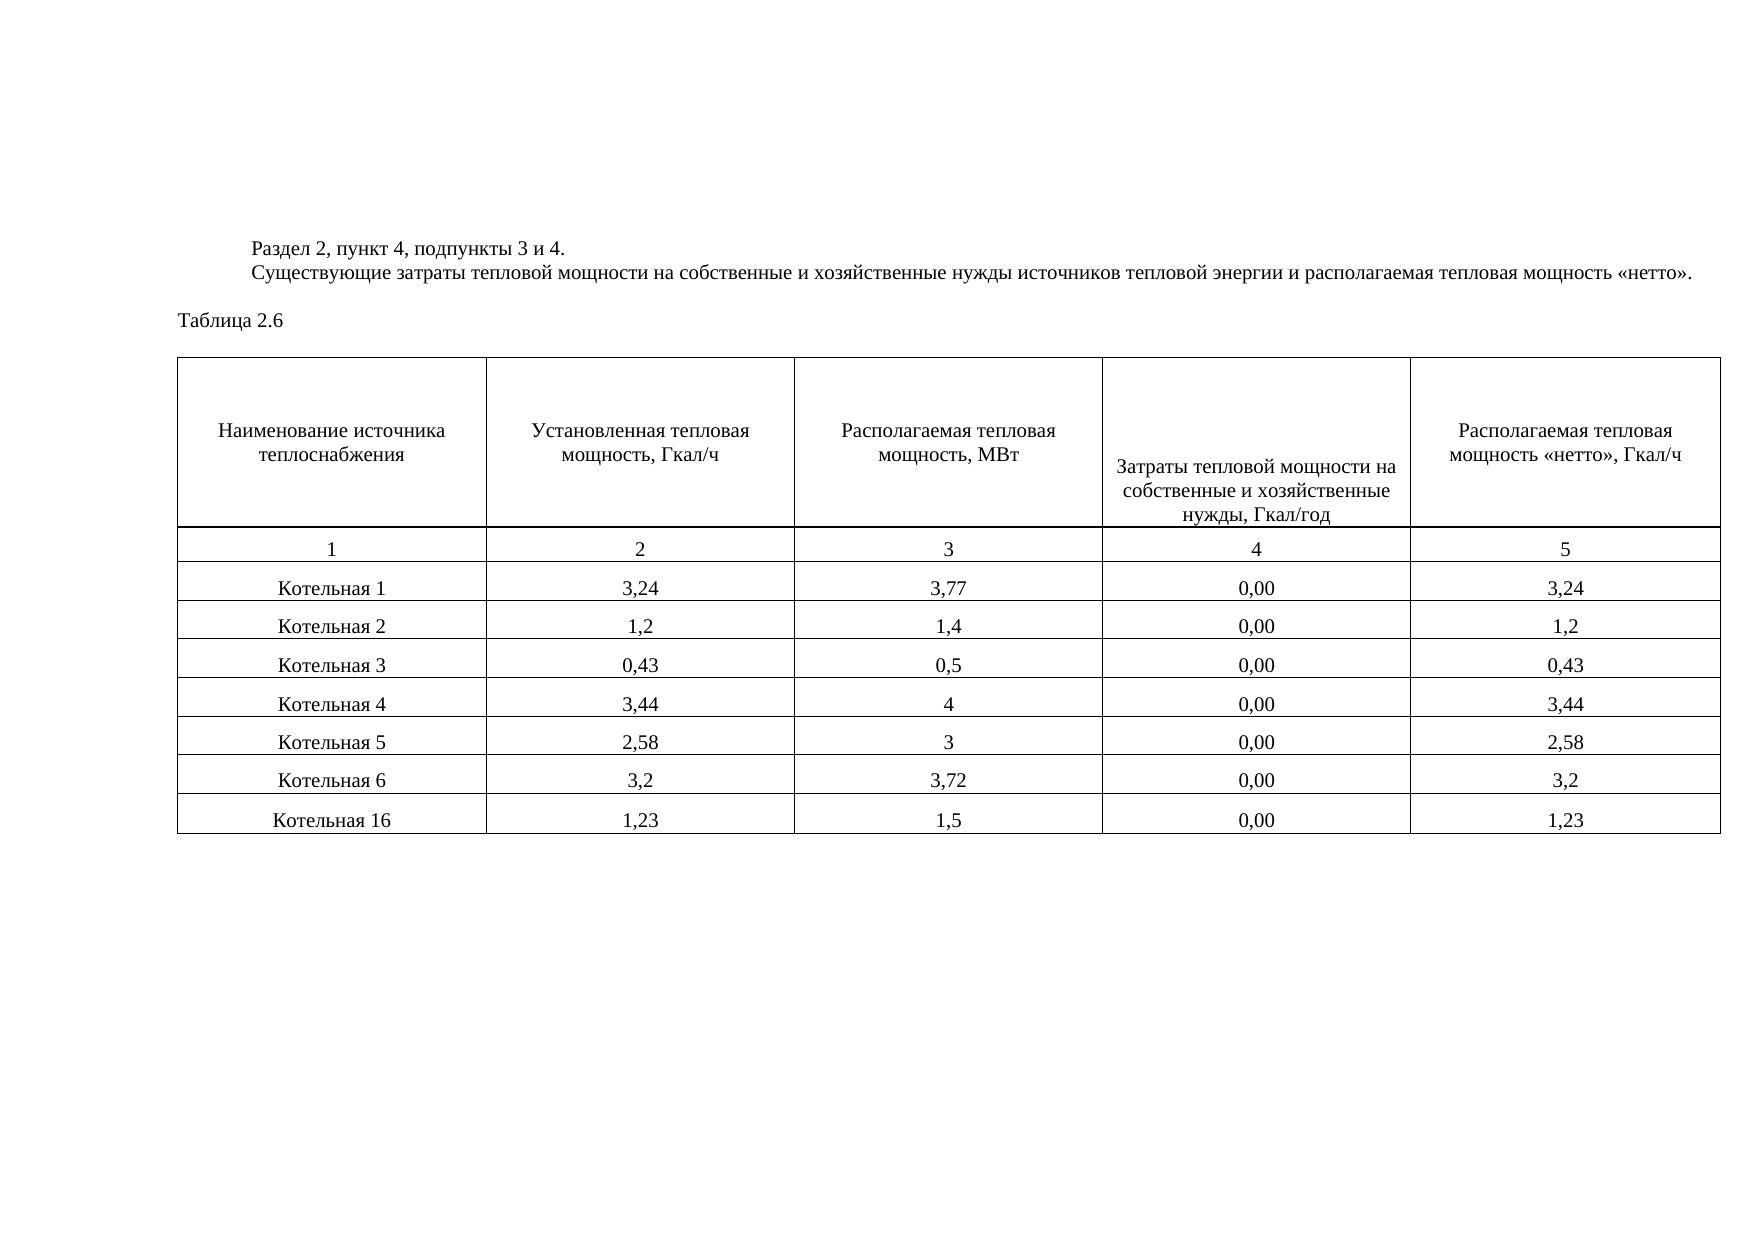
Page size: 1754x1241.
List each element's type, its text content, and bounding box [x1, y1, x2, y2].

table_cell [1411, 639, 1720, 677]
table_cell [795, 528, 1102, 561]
text Существующие затраты тепловой мощности на собственные и хозяйственные нужды источников тепловой энергии и располагаемая тепловая мощность «нетто». [177, 260, 1695, 284]
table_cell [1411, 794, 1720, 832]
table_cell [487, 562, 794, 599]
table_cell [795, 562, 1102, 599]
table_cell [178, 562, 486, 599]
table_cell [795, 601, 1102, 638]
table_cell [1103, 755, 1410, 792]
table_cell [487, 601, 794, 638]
text Раздел 2, пункт 4, подпункты 3 и 4. [177, 236, 1695, 260]
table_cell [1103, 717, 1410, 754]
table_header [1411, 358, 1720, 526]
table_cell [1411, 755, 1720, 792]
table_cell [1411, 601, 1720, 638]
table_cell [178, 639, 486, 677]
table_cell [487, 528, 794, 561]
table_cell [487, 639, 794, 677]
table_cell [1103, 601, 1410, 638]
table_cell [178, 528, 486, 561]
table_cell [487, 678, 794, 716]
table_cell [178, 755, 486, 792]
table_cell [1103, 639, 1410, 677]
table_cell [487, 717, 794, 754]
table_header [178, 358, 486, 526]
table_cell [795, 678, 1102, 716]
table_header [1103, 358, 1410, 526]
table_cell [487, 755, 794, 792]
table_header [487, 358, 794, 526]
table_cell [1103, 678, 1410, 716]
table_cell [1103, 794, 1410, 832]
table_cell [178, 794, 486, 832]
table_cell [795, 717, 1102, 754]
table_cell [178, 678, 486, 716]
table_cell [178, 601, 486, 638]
text Таблица 2.6 [177, 308, 1695, 332]
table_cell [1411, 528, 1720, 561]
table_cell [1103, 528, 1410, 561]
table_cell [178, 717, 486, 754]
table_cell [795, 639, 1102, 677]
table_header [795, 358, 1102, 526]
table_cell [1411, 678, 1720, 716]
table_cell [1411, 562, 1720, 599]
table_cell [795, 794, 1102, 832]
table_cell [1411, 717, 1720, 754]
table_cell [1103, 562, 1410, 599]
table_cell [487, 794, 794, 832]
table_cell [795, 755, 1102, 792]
